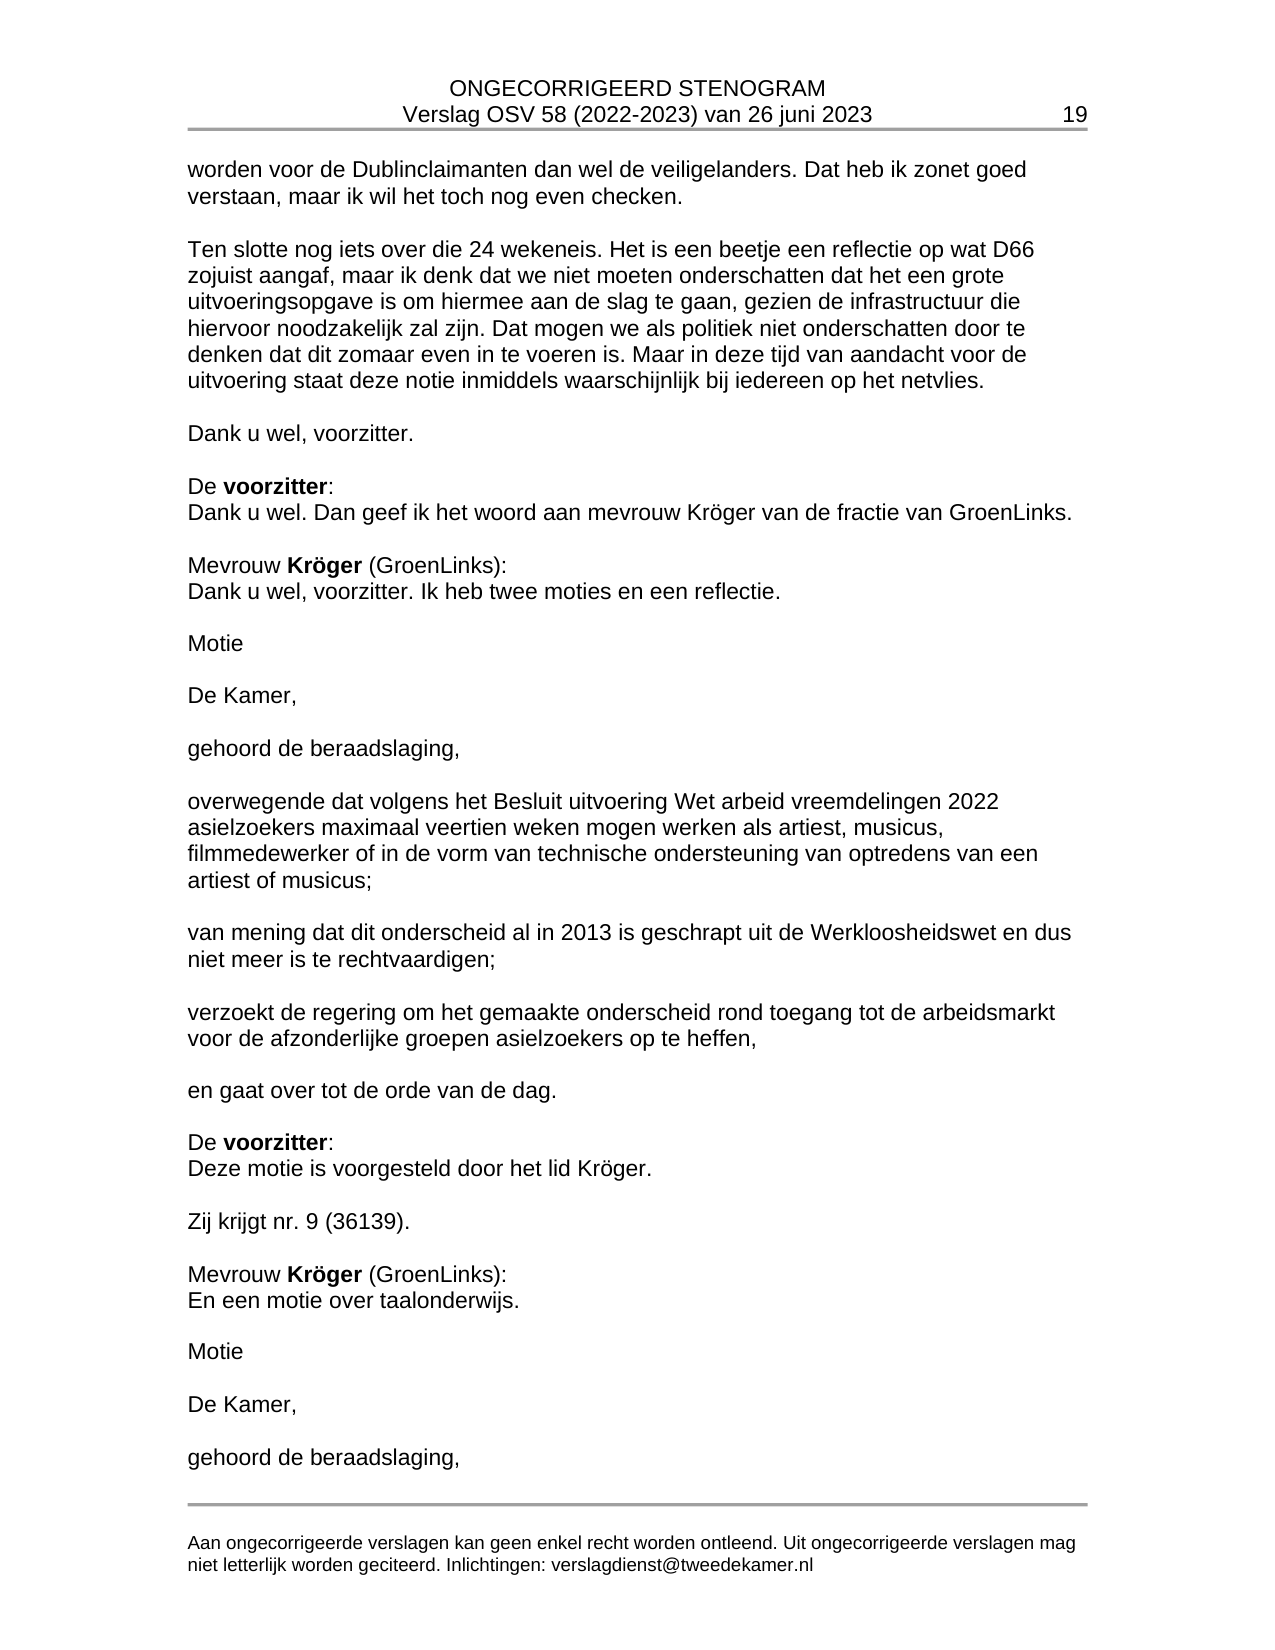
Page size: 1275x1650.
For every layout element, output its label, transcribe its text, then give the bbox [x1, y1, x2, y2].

text Motie De Kamer, gehoord de beraadslaging, overwegende dat volgens het Besluit uitvoering Wet arbeid vreemdelingen 2022 asielzoekers maximaal veertien weken mogen werken als artiest, musicus, filmmedewerker of in de vorm van technische ondersteuning van optredens van een artiest of musicus; van mening dat dit onderscheid al in 2013 is geschrapt uit de Werkloosheidswet en dus niet meer is te rechtvaardigen; verzoekt de regering om het gemaakte onderscheid rond toegang tot de arbeidsmarkt voor de afzonderlijke groepen asielzoekers op te heffen, en gaat over tot de orde van de dag. [187, 629, 1087, 1104]
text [187, 156, 1087, 604]
text De voorzitter: Deze motie is voorgesteld door het lid Kröger. Zij krijgt nr. 9 (36139). Mevrouw Kröger (GroenLinks): En een motie over taalonderwijs. [187, 1129, 1087, 1313]
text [187, 1338, 1087, 1496]
